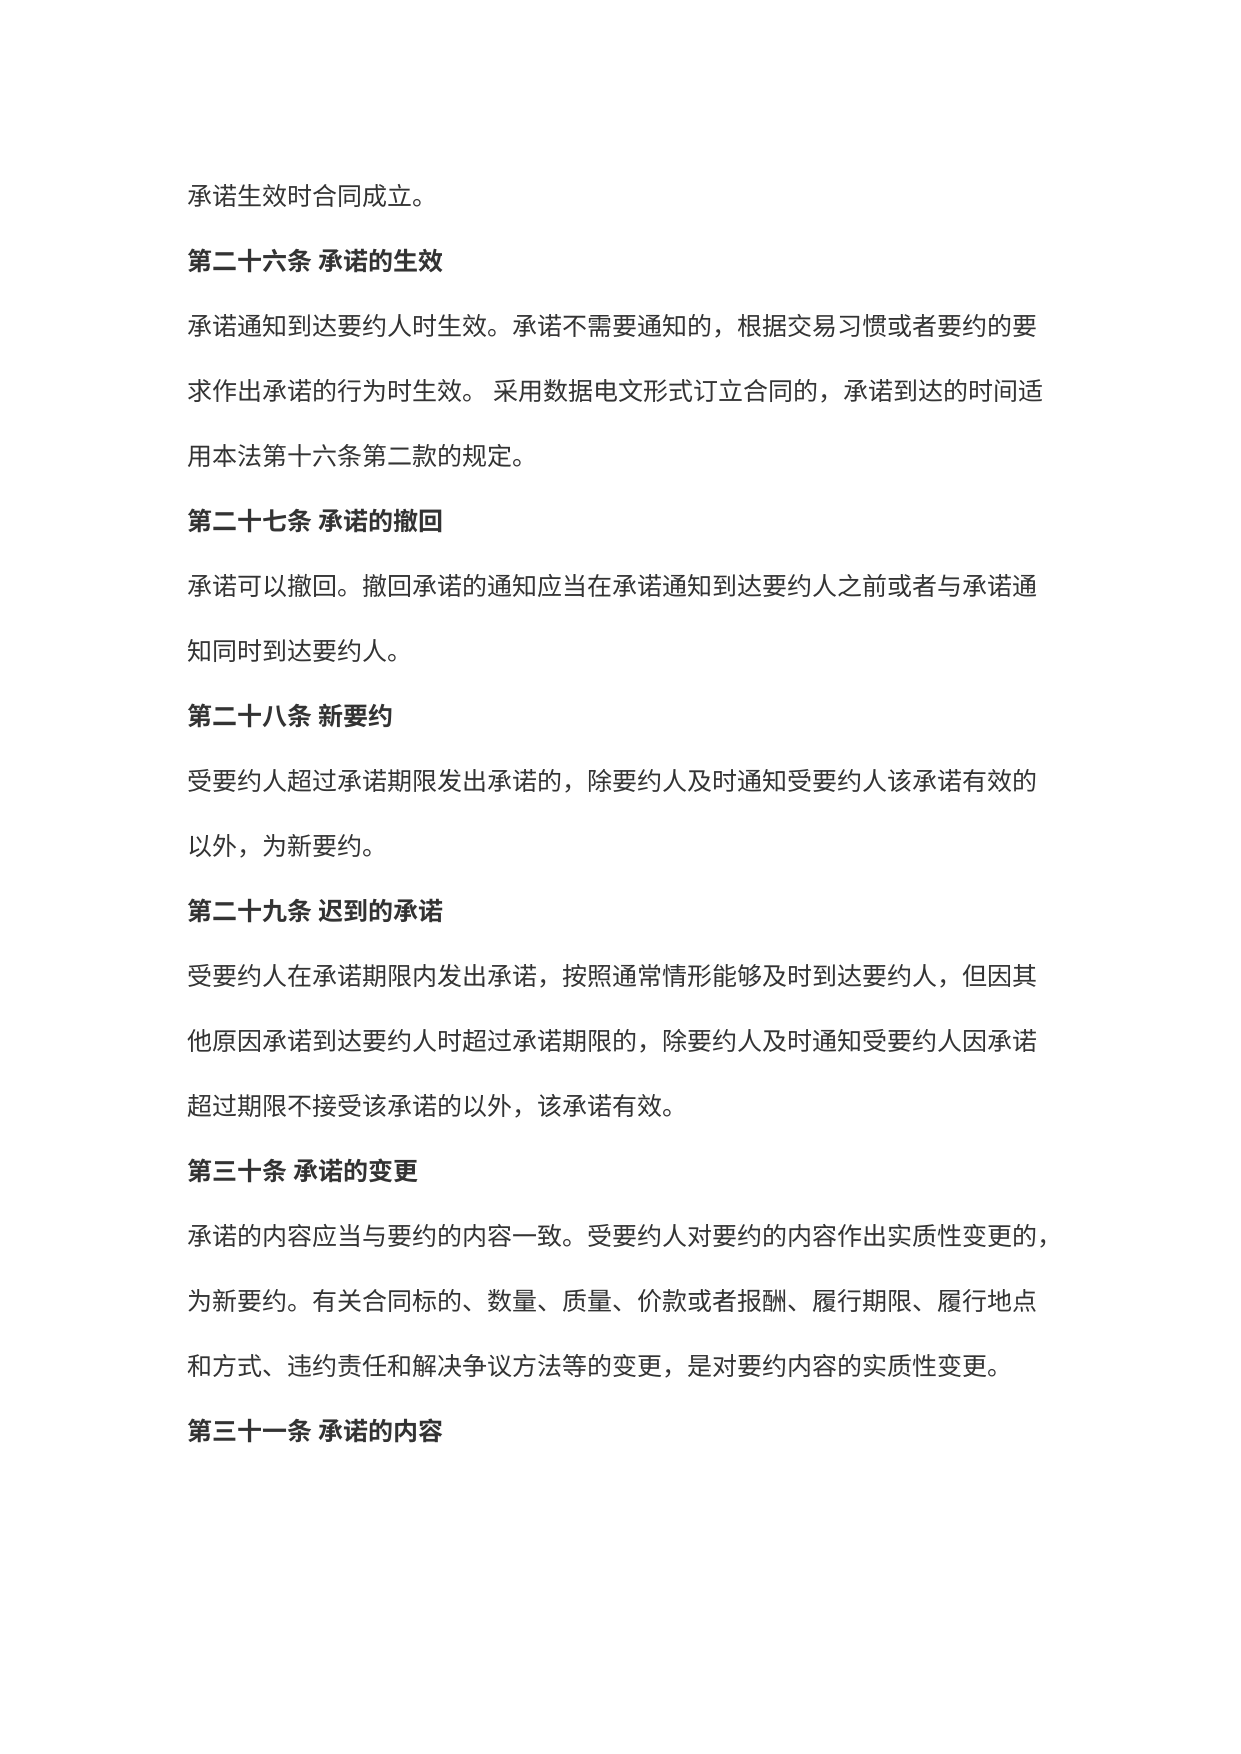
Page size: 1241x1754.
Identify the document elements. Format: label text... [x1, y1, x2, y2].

text 第二十六条 承诺的生效 [187, 227, 1053, 292]
text 受要约人超过承诺期限发出承诺的，除要约人及时通知受要约人该承诺有效的以外，为新要约。 [187, 747, 1053, 877]
text 第二十七条 承诺的撤回 [187, 487, 1053, 552]
text 第三十一条 承诺的内容 [187, 1397, 1053, 1462]
text 承诺生效时合同成立。 [187, 162, 1053, 227]
text 承诺的内容应当与要约的内容一致。受要约人对要约的内容作出实质性变更的，为新要约。有关合同标的、数量、质量、价款或者报酬、履行期限、履行地点和方式、违约责任和解决争议方法等的变更，是对要约内容的实质性变更。 [187, 1202, 1053, 1397]
text 第二十八条 新要约 [187, 682, 1053, 747]
text 第二十九条 迟到的承诺 [187, 877, 1053, 942]
text 受要约人在承诺期限内发出承诺，按照通常情形能够及时到达要约人，但因其他原因承诺到达要约人时超过承诺期限的，除要约人及时通知受要约人因承诺超过期限不接受该承诺的以外，该承诺有效。 [187, 942, 1053, 1137]
text 承诺通知到达要约人时生效。承诺不需要通知的，根据交易习惯或者要约的要求作出承诺的行为时生效。 采用数据电文形式订立合同的，承诺到达的时间适用本法第十六条第二款的规定。 [187, 292, 1053, 487]
text 第三十条 承诺的变更 [187, 1137, 1053, 1202]
text 承诺可以撤回。撤回承诺的通知应当在承诺通知到达要约人之前或者与承诺通知同时到达要约人。 [187, 552, 1053, 682]
